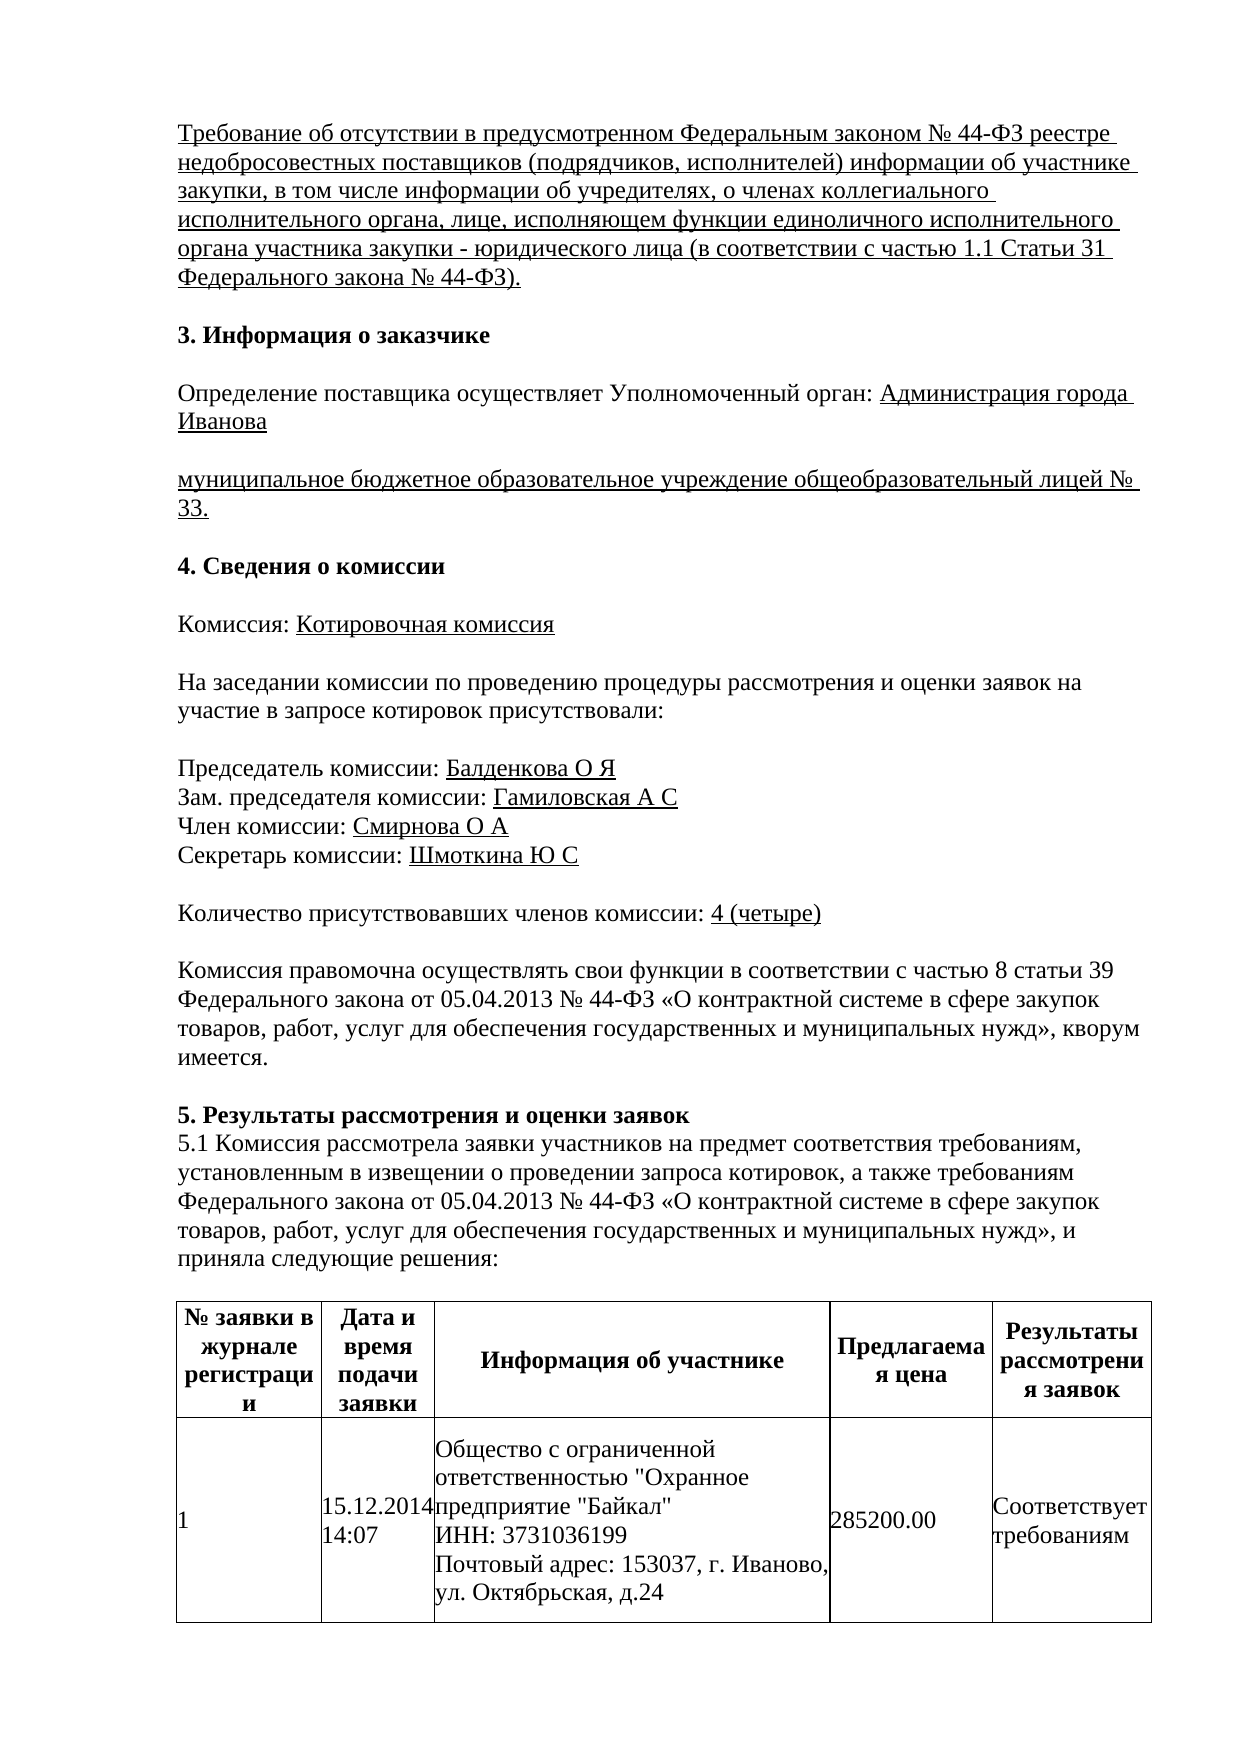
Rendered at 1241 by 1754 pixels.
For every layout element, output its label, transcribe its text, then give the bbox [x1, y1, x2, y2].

text Требование об отсутствии в предусмотренном Федеральным законом № 44-ФЗ реестре недобросовестных поставщиков (подрядчиков, исполнителей) информации об участнике закупки, в том числе информации об учредителях, о членах коллегиального исполнительного органа, лице, исполняющем функции единоличного исполнительного органа участника закупки - юридического лица (в соответствии с частью 1.1 Статьи 31 Федерального закона № 44-ФЗ). [177, 118, 1152, 291]
text 5. Результаты рассмотрения и оценки заявок [177, 1100, 1152, 1128]
text Количество присутствовавших членов комиссии: 4 (четыре) [177, 898, 1152, 926]
text Комиссия правомочна осуществлять свои функции в соответствии с частью 8 статьи 39 Федерального закона от 05.04.2013 № 44-ФЗ «О контрактной системе в сфере закупок товаров, работ, услуг для обеспечения государственных и муниципальных нужд», кворум имеется. [177, 956, 1152, 1071]
text Секретарь комиссии: Шмоткина Ю С [177, 840, 1152, 868]
text На заседании комиссии по проведению процедуры рассмотрения и оценки заявок на участие в запросе котировок присутствовали: [177, 667, 1152, 724]
table_header Предлагаемая цена [831, 1302, 992, 1417]
text 4. Сведения о комиссии [177, 551, 1152, 580]
text 5.1 Комиссия рассмотрела заявки участников на предмет соответствия требованиям, установленным в извещении о проведении запроса котировок, а также требованиям Федерального закона от 05.04.2013 № 44-ФЗ «О контрактной системе в сфере закупок товаров, работ, услуг для обеспечения государственных и муниципальных нужд», и приняла следующие решения: [177, 1128, 1152, 1272]
text муниципальное бюджетное образовательное учреждение общеобразовательный лицей № 33. [177, 464, 1152, 522]
text 3. Информация о заказчике [177, 320, 1152, 348]
table_cell Общество с ограниченной ответственностью "Охранное предприятие "Байкал" ИНН: 3731036199 Почтовый адрес: 153037, г. Иваново, ул. Октябрьская, д.24 [435, 1418, 829, 1622]
table_cell Соответствует требованиям [993, 1418, 1151, 1622]
text Член комиссии: Смирнова О А [177, 811, 1152, 840]
table_header Результаты рассмотрения заявок [993, 1302, 1151, 1417]
table_header Дата и время подачи заявки [322, 1302, 434, 1417]
table_header № заявки в журнале регистрации [177, 1302, 321, 1417]
table_cell 15.12.2014 14:07 [322, 1418, 434, 1622]
table_cell 285200.00 [831, 1418, 992, 1622]
text Председатель комиссии: Балденкова О Я [177, 753, 1152, 782]
table_cell 1 [177, 1418, 321, 1622]
text Зам. председателя комиссии: Гамиловская А С [177, 782, 1152, 811]
table_header Информация об участнике [435, 1302, 829, 1417]
text Комиссия: Котировочная комиссия [177, 609, 1152, 638]
text Определение поставщика осуществляет Уполномоченный орган: Администрация города Иванова [177, 378, 1152, 435]
